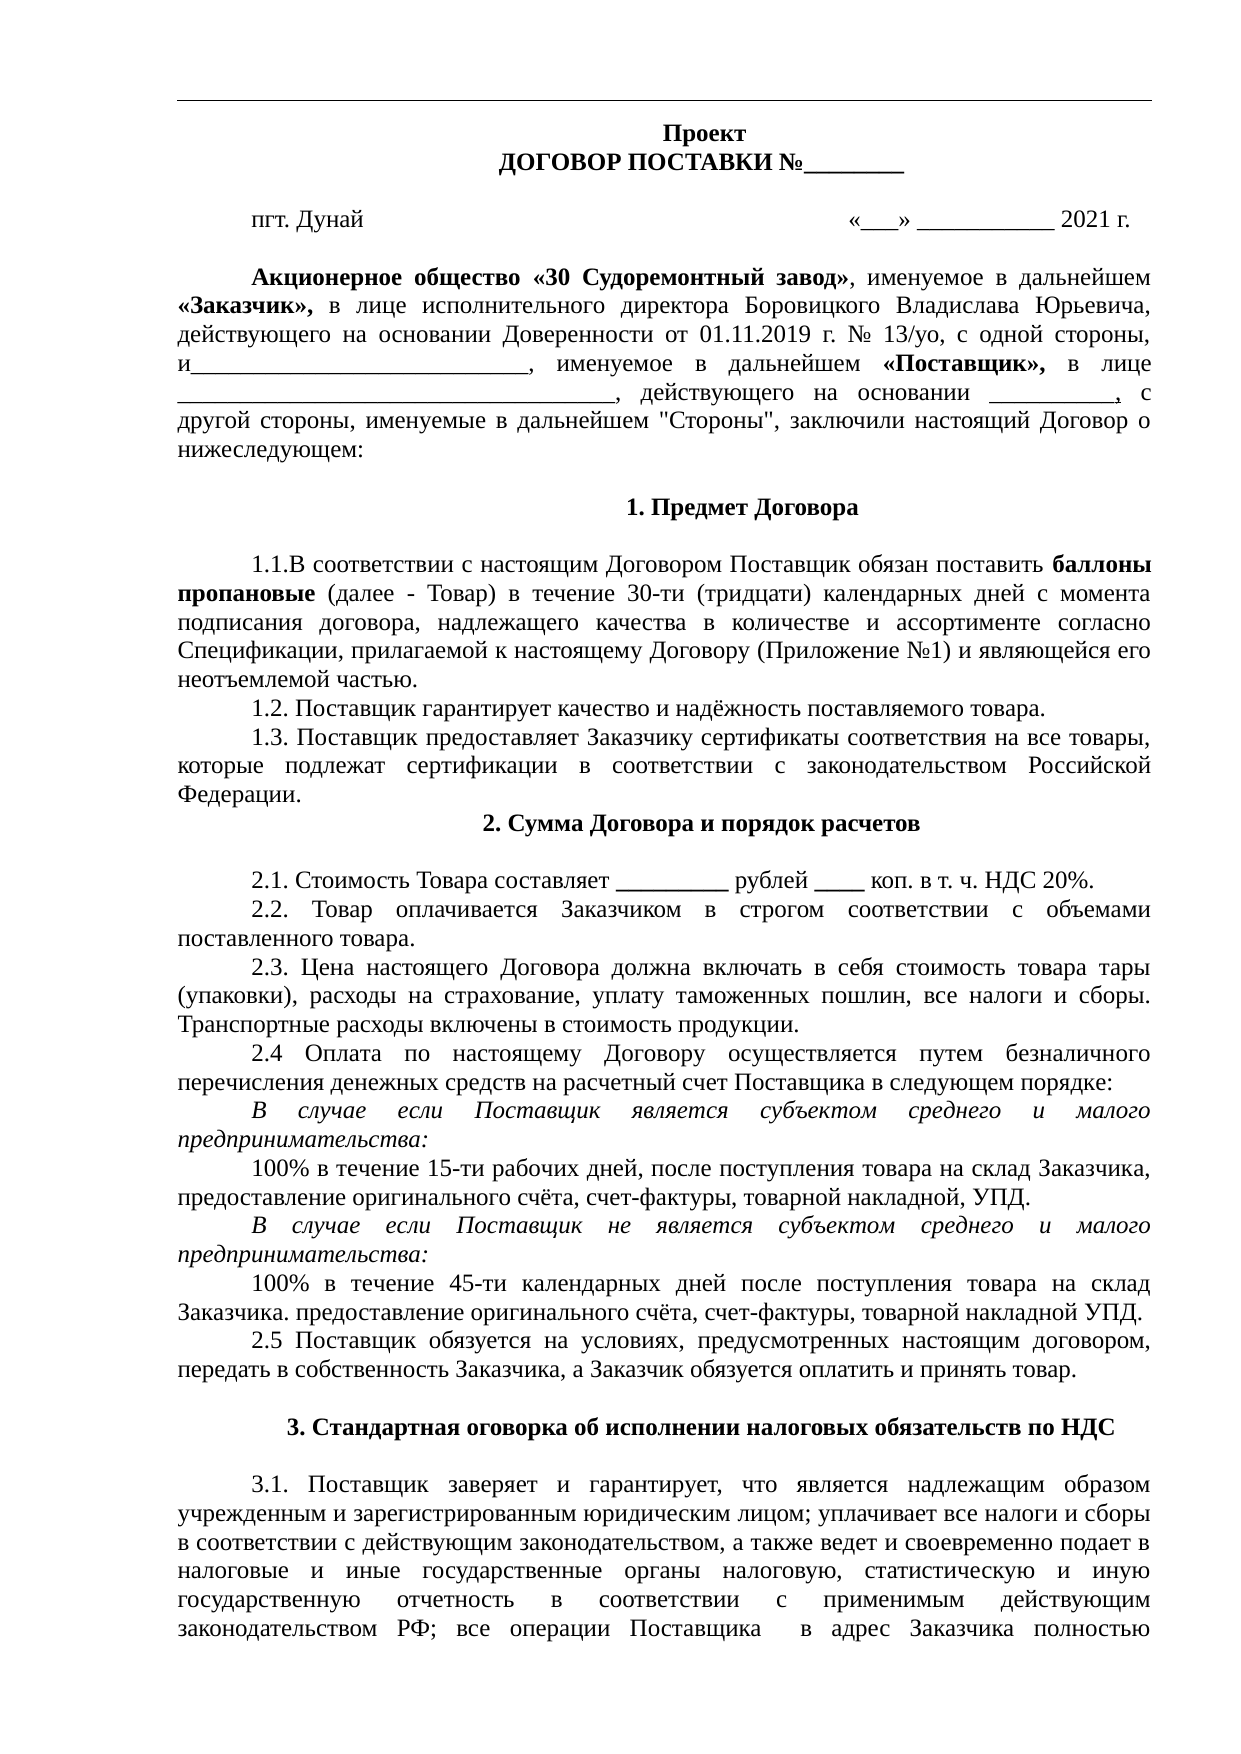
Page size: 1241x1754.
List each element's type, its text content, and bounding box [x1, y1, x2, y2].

text ДОГОВОР ПОСТАВКИ №________ [177, 147, 1152, 176]
text В случае если Поставщик не является субъектом среднего и малого предпринимательства: [177, 1211, 1152, 1268]
text 3. Стандартная оговорка об исполнении налоговых обязательств по НДС [177, 1412, 1152, 1441]
text 100% в течение 15-ти рабочих дней, после поступления товара на склад Заказчика, предоставление оригинального счёта, счет-фактуры, товарной накладной, УПД. [177, 1153, 1152, 1211]
text 1.2. Поставщик гарантирует качество и надёжность поставляемого товара. [177, 693, 1152, 722]
text Проект [177, 118, 1152, 147]
text 2. Сумма Договора и порядок расчетов [177, 808, 1152, 837]
text 2.4 Оплата по настоящему Договору осуществляется путем безналичного перечисления денежных средств на расчетный счет Поставщика в следующем порядке: [177, 1038, 1152, 1096]
text 2.2. Товар оплачивается Заказчиком в строгом соответствии с объемами поставленного товара. [177, 894, 1152, 952]
text Акционерное общество «30 Судоремонтный завод», именуемое в дальнейшем «Заказчик», в лице исполнительного директора Боровицкого Владислава Юрьевича, действующего на основании Доверенности от 01.11.2019 г. № 13/уо, с одной стороны, и___________________________, именуемое в дальнейшем «Поставщик», в лице ___________________________________, действующего на основании __________, с другой стороны, именуемые в дальнейшем "Стороны", заключили настоящий Договор о нижеследующем: [177, 262, 1152, 463]
text пгт. Дунай «___» ___________ 2021 г. [177, 204, 1152, 233]
text В случае если Поставщик является субъектом среднего и малого предпринимательства: [177, 1096, 1152, 1153]
text 2.3. Цена настоящего Договора должна включать в себя стоимость товара тары (упаковки), расходы на страхование, уплату таможенных пошлин, все налоги и сборы. Транспортные расходы включены в стоимость продукции. [177, 952, 1152, 1038]
text 1.1.В соответствии с настоящим Договором Поставщик обязан поставить баллоны пропановые (далее - Товар) в течение 30-ти (тридцати) календарных дней с момента подписания договора, надлежащего качества в количестве и ассортименте согласно Спецификации, прилагаемой к настоящему Договору (Приложение №1) и являющейся его неотъемлемой частью. [177, 549, 1152, 693]
text 2.5 Поставщик обязуется на условиях, предусмотренных настоящим договором, передать в собственность Заказчика, а Заказчик обязуется оплатить и принять товар. [177, 1326, 1152, 1383]
text 100% в течение 45-ти календарных дней после поступления товара на склад Заказчика. предоставление оригинального счёта, счет-фактуры, товарной накладной УПД. [177, 1268, 1152, 1326]
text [177, 1469, 1152, 1642]
text 1. Предмет Договора [177, 492, 1233, 521]
text 1.3. Поставщик предоставляет Заказчику сертификаты соответствия на все товары, которые подлежат сертификации в соответствии с законодательством Российской Федерации. [177, 722, 1152, 808]
text 2.1. Стоимость Товара составляет _________ рублей ____ коп. в т. ч. НДС 20%. [177, 866, 1152, 894]
